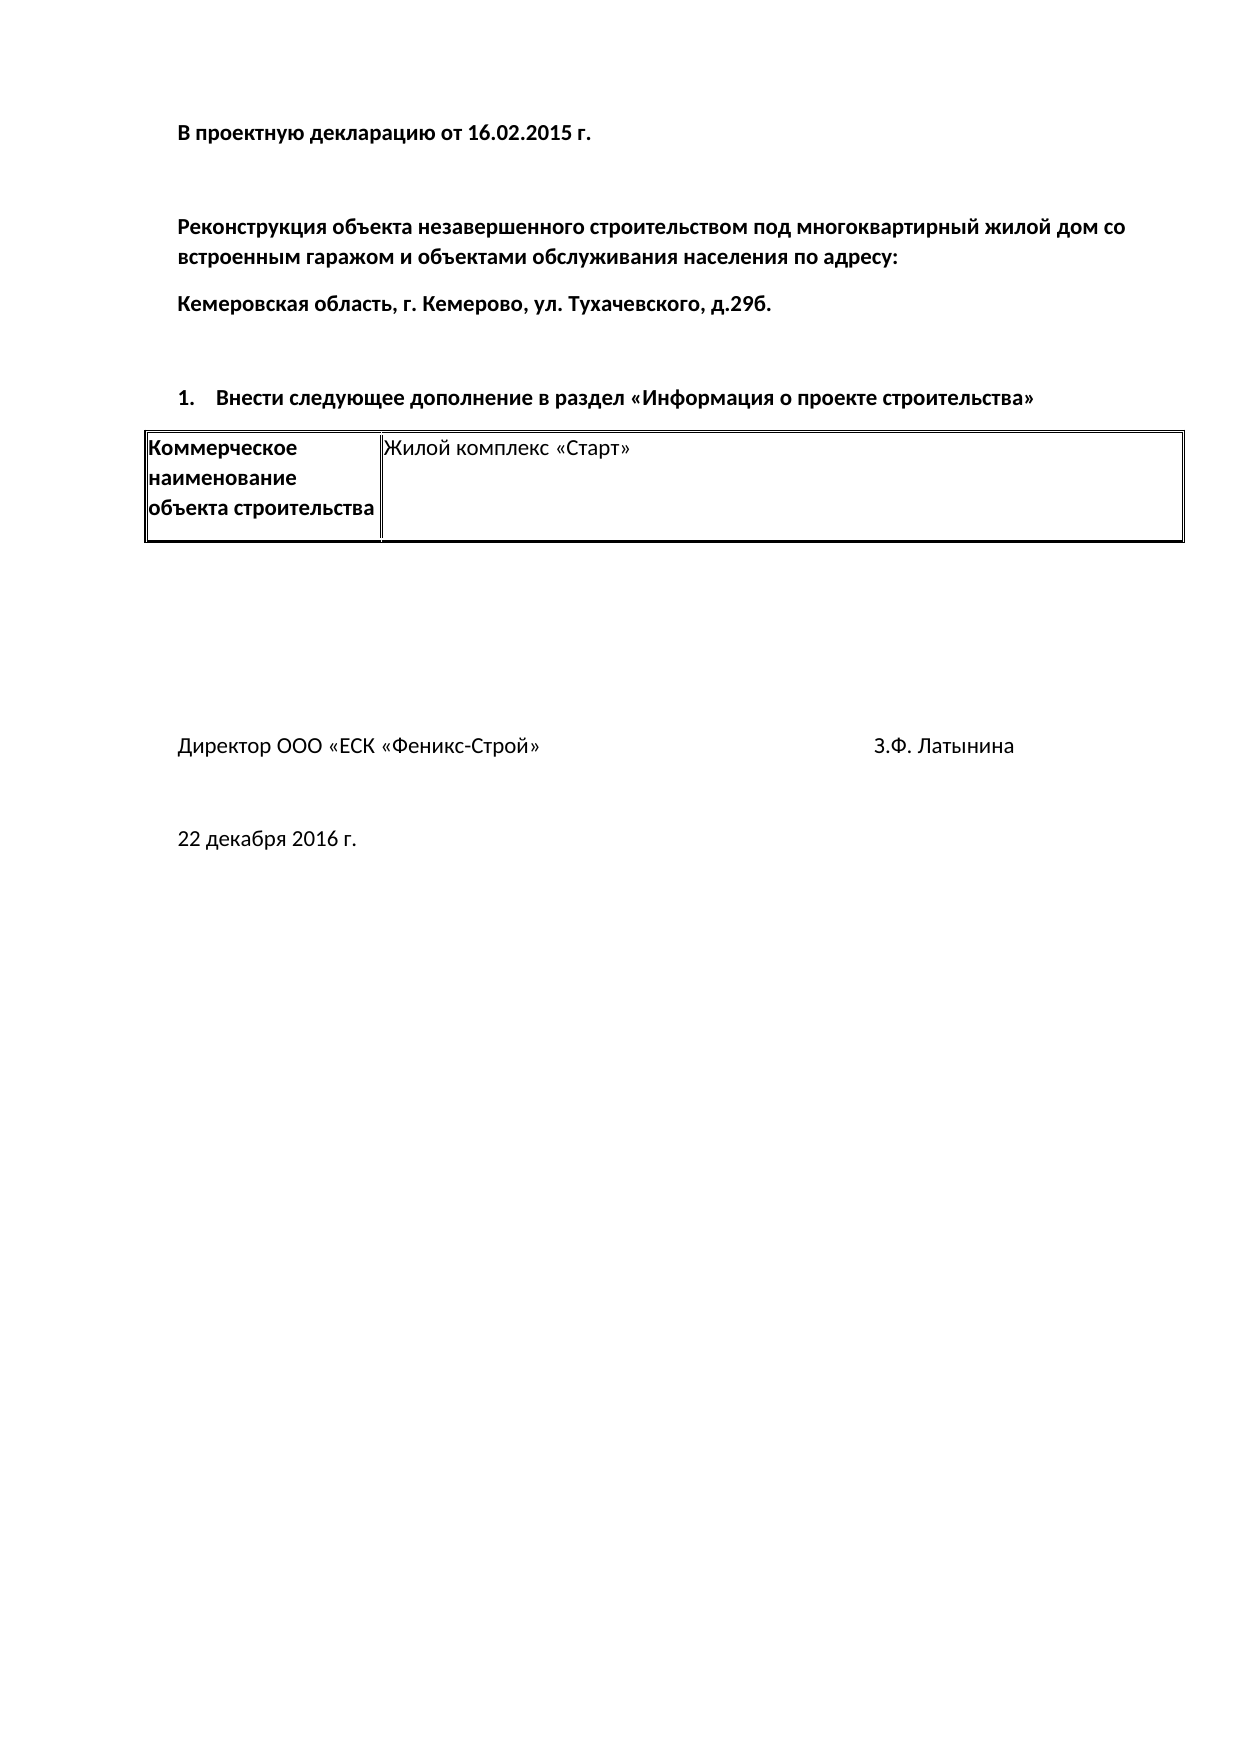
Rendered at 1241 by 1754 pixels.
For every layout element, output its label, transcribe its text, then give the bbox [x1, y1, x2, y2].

text 1. Внести следующее дополнение в раздел «Информация о проекте строительства» [177, 383, 1152, 411]
text Реконструкция объекта незавершенного строительством под многоквартирный жилой дом со встроенным гаражом и объектами обслуживания населения по адресу: [177, 212, 1152, 270]
text Директор ООО «ЕСК «Феникс-Строй» З.Ф. Латынина [177, 731, 1152, 759]
text В проектную декларацию от 16.02.2015 г. [177, 118, 1152, 146]
text 22 декабря 2016 г. [177, 824, 1152, 852]
table_header Жилой комплекс «Старт» [381, 433, 1182, 540]
table_header Коммерческое наименование объекта строительства [148, 433, 381, 540]
text Кемеровская область, г. Кемерово, ул. Тухачевского, д.29б. [177, 289, 1152, 317]
